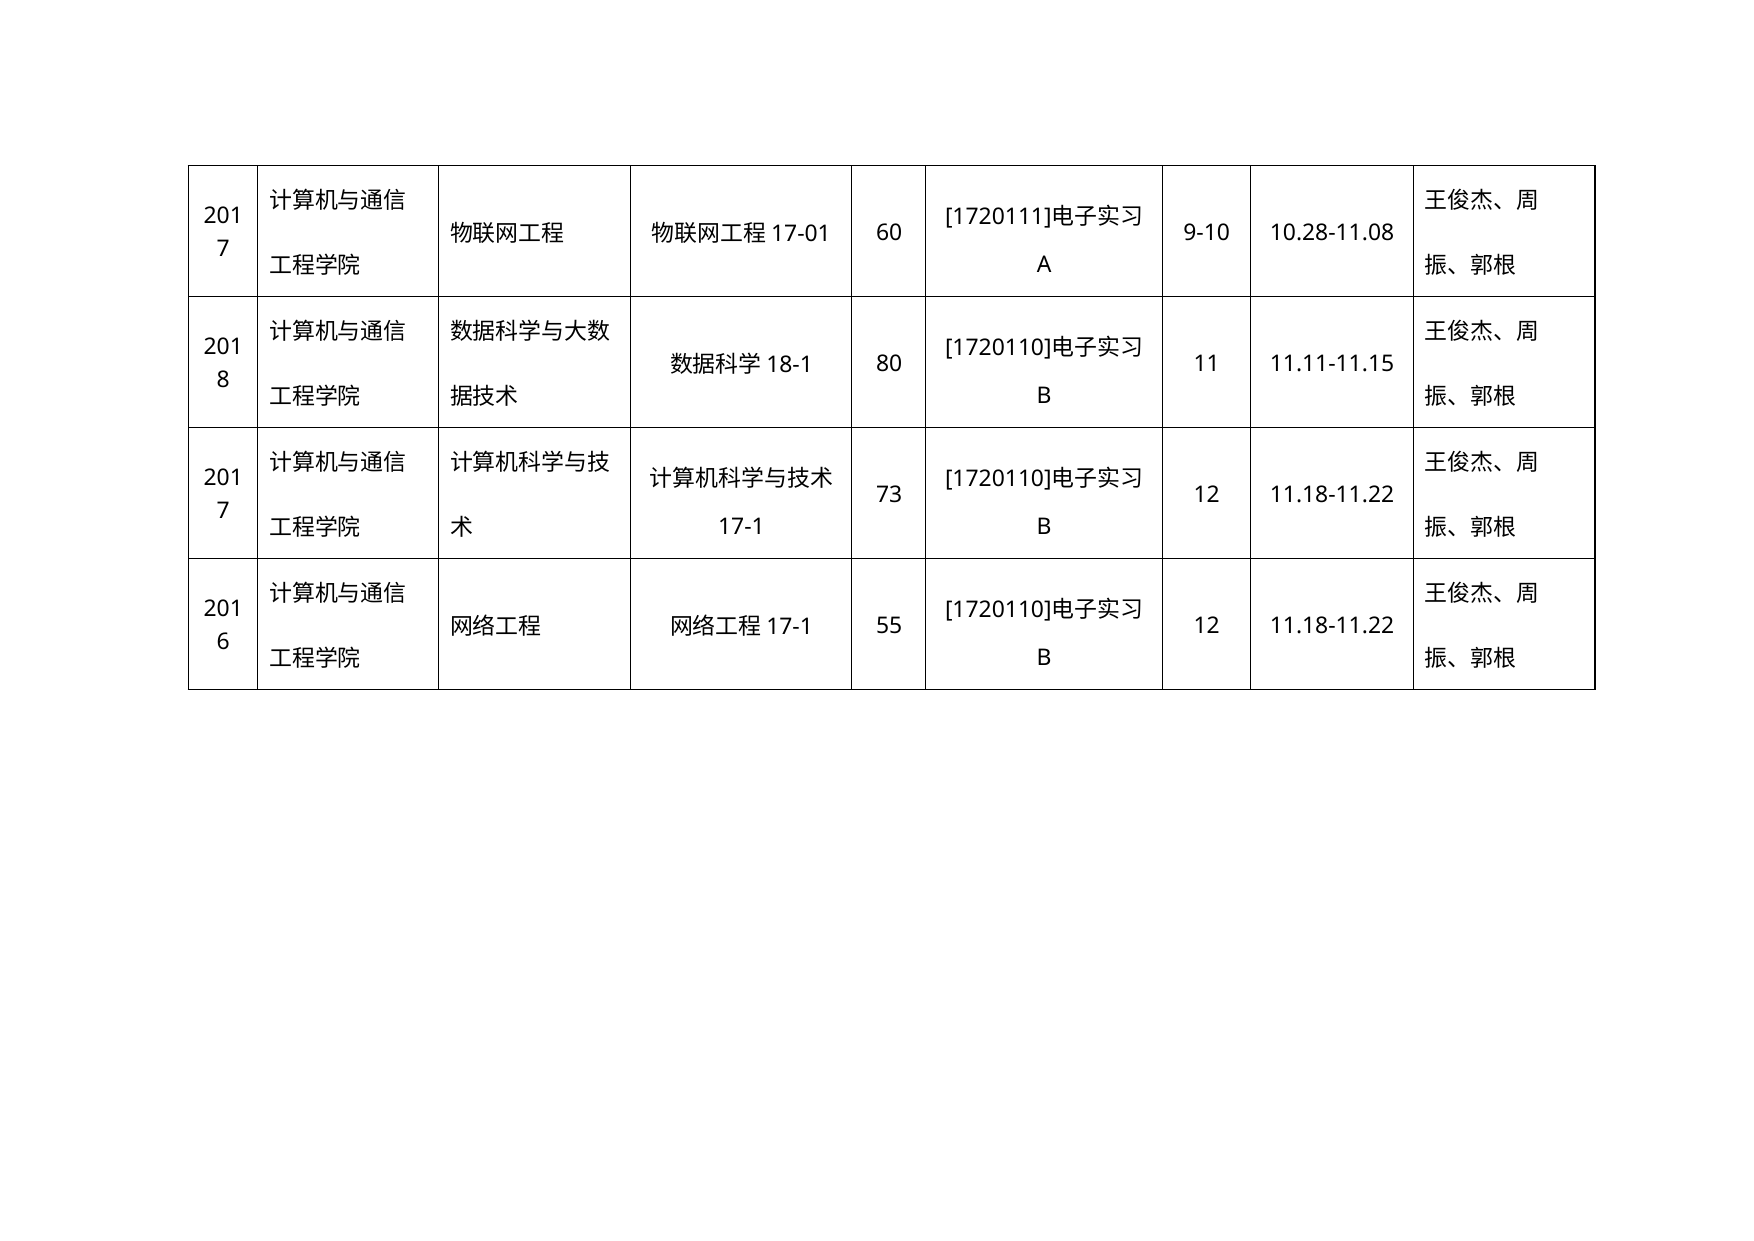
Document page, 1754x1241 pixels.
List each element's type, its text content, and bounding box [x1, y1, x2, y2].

table_cell 11.11-11.15 [1251, 297, 1413, 427]
table_cell 计算机科学与技术 [439, 428, 630, 558]
table_cell 网络工程17-1 [631, 559, 851, 689]
table_cell 计算机与通信工程学院 [258, 559, 438, 689]
table_cell 2017 [189, 428, 257, 558]
table_cell 数据科学与大数据技术 [439, 297, 630, 427]
table_cell 11.18-11.22 [1251, 428, 1413, 558]
table_cell 物联网工程 [439, 166, 630, 296]
table_cell 王俊杰、周振、郭根 [1414, 297, 1594, 427]
table_cell 物联网工程17-01 [631, 166, 851, 296]
table_cell 王俊杰、周振、郭根 [1414, 559, 1594, 689]
table_cell 计算机与通信工程学院 [258, 428, 438, 558]
table_cell 计算机科学与技术17-1 [631, 428, 851, 558]
table_cell 60 [852, 166, 925, 296]
table_cell 10.28-11.08 [1251, 166, 1413, 296]
table_cell 2017 [189, 166, 257, 296]
table_cell 11 [1163, 297, 1250, 427]
table_cell [1720110]电子实习B [926, 428, 1162, 558]
table_cell 73 [852, 428, 925, 558]
table_cell [1720110]电子实习B [926, 297, 1162, 427]
table_cell 王俊杰、周振、郭根 [1414, 428, 1594, 558]
table_cell 计算机与通信工程学院 [258, 297, 438, 427]
table_cell 2016 [189, 559, 257, 689]
table_cell 计算机与通信工程学院 [258, 166, 438, 296]
table_cell 12 [1163, 428, 1250, 558]
table_cell 2018 [189, 297, 257, 427]
table_cell 9-10 [1163, 166, 1250, 296]
table_cell 55 [852, 559, 925, 689]
table_cell 王俊杰、周振、郭根 [1414, 166, 1594, 296]
table_cell 网络工程 [439, 559, 630, 689]
table_cell 数据科学18-1 [631, 297, 851, 427]
table_cell 11.18-11.22 [1251, 559, 1413, 689]
table_cell [1720110]电子实习B [926, 559, 1162, 689]
table_cell 80 [852, 297, 925, 427]
table_cell 12 [1163, 559, 1250, 689]
table_cell [1720111]电子实习A [926, 166, 1162, 296]
